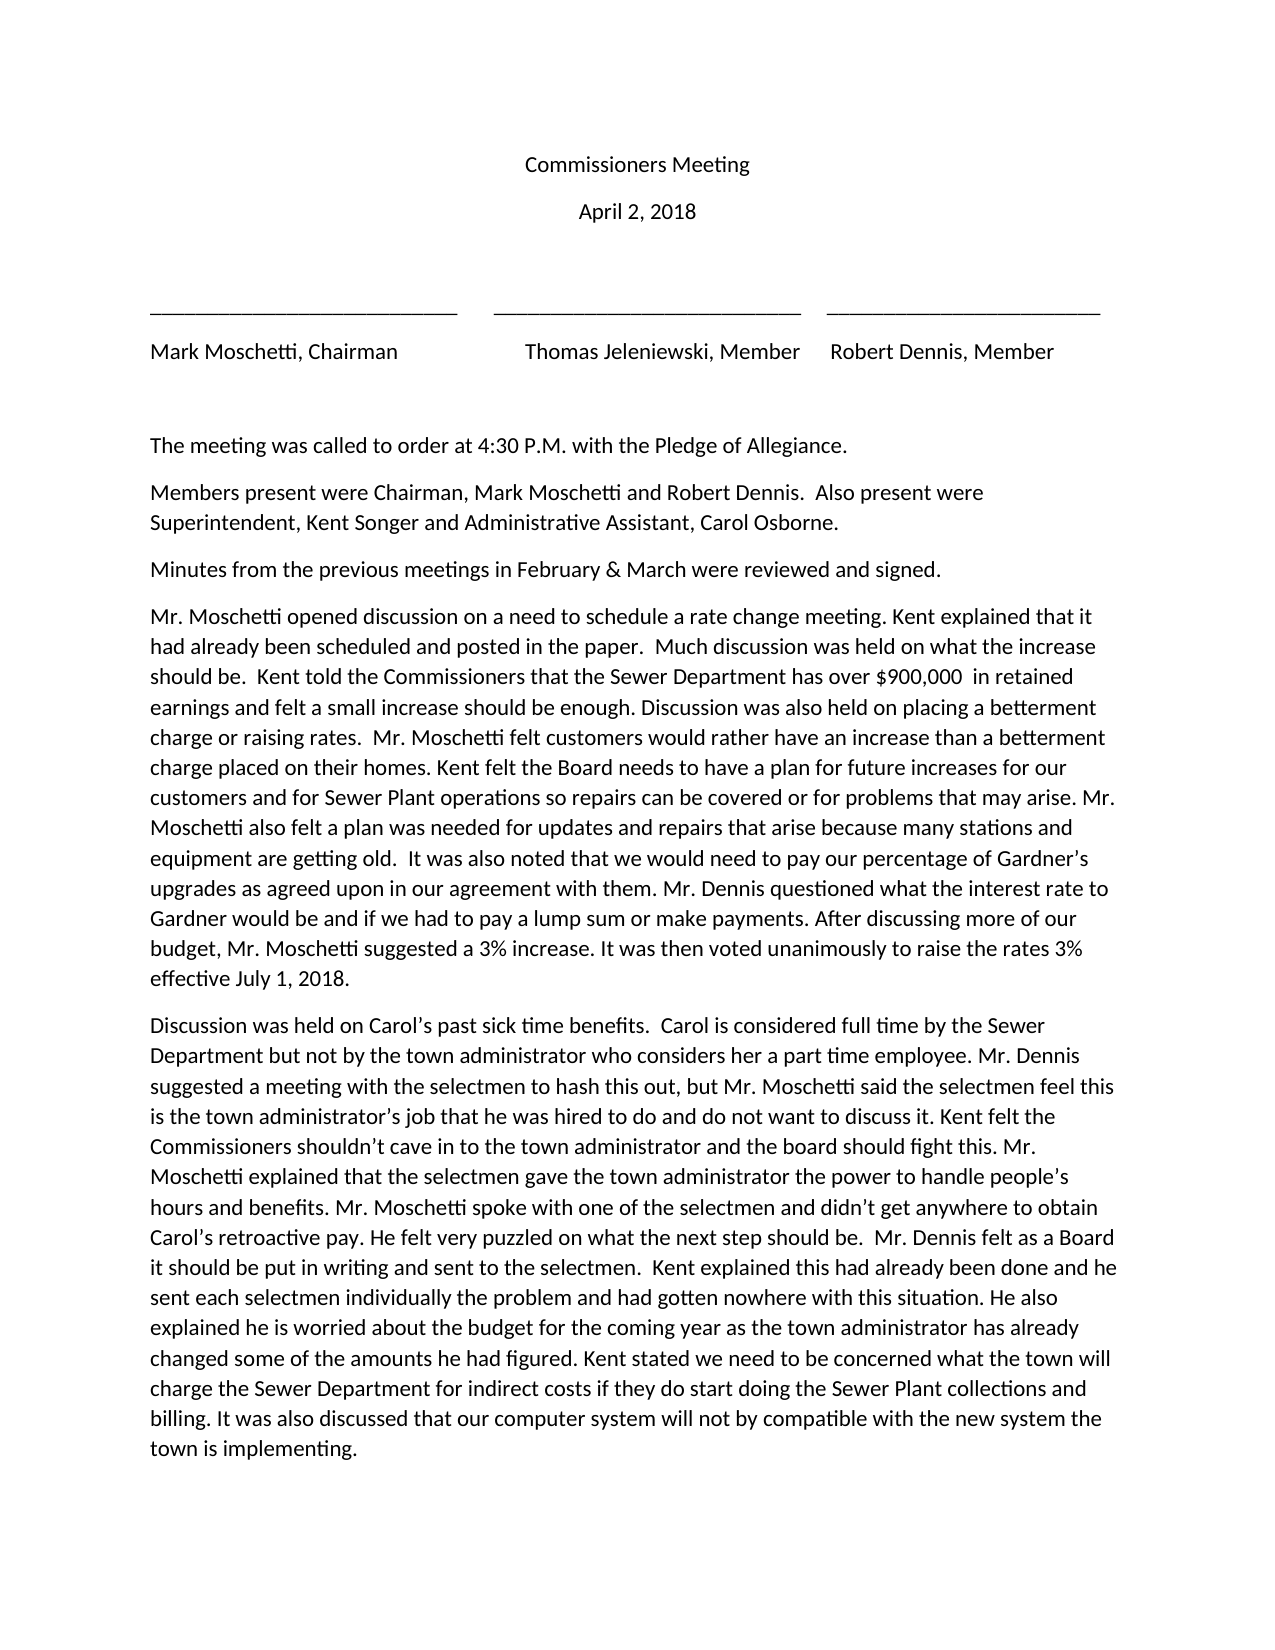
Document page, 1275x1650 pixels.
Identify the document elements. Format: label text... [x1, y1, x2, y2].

text Commissioners Meeting [150, 150, 1125, 178]
text Discussion was held on Carol’s past sick time benefits. Carol is considered full time by the Sewer Department but not by the town administrator who considers her a part time employee. Mr. Dennis suggested a meeting with the selectmen to hash this out, but Mr. Moschetti said the selectmen feel this is the town administrator’s job that he was hired to do and do not want to discuss it. Kent felt the Commissioners shouldn’t cave in to the town administrator and the board should fight this. Mr. Moschetti explained that the selectmen gave the town administrator the power to handle people’s hours and benefits. Mr. Moschetti spoke with one of the selectmen and didn’t get anywhere to obtain Carol’s retroactive pay. He felt very puzzled on what the next step should be. Mr. Dennis felt as a Board it should be put in writing and sent to the selectmen. Kent explained this had already been done and he sent each selectmen individually the problem and had gotten nowhere with this situation. He also explained he is worried about the budget for the coming year as the town administrator has already changed some of the amounts he had figured. Kent stated we need to be concerned what the town will charge the Sewer Department for indirect costs if they do start doing the Sewer Plant collections and billing. It was also discussed that our computer system will not by compatible with the new system the town is implementing. [150, 1011, 1125, 1462]
text Mark Moschetti, Chairman Thomas Jeleniewski, Member Robert Dennis, Member [150, 337, 1125, 366]
text Members present were Chairman, Mark Moschetti and Robert Dennis. Also present were Superintendent, Kent Songer and Administrative Assistant, Carol Osborne. [150, 478, 1125, 536]
text Minutes from the previous meetings in February & March were reviewed and signed. [150, 555, 1125, 583]
text ___________________________ ___________________________ ________________________ [150, 291, 1125, 319]
text Mr. Moschetti opened discussion on a need to schedule a rate change meeting. Kent explained that it had already been scheduled and posted in the paper. Much discussion was held on what the increase should be. Kent told the Commissioners that the Sewer Department has over $900,000 in retained earnings and felt a small increase should be enough. Discussion was also held on placing a betterment charge or raising rates. Mr. Moschetti felt customers would rather have an increase than a betterment charge placed on their homes. Kent felt the Board needs to have a plan for future increases for our customers and for Sewer Plant operations so repairs can be covered or for problems that may arise. Mr. Moschetti also felt a plan was needed for updates and repairs that arise because many stations and equipment are getting old. It was also noted that we would need to pay our percentage of Gardner’s upgrades as agreed upon in our agreement with them. Mr. Dennis questioned what the interest rate to Gardner would be and if we had to pay a lump sum or make payments. After discussing more of our budget, Mr. Moschetti suggested a 3% increase. It was then voted unanimously to raise the rates 3% effective July 1, 2018. [150, 602, 1125, 993]
text April 2, 2018 [150, 197, 1125, 225]
text The meeting was called to order at 4:30 P.M. with the Pledge of Allegiance. [150, 431, 1125, 459]
